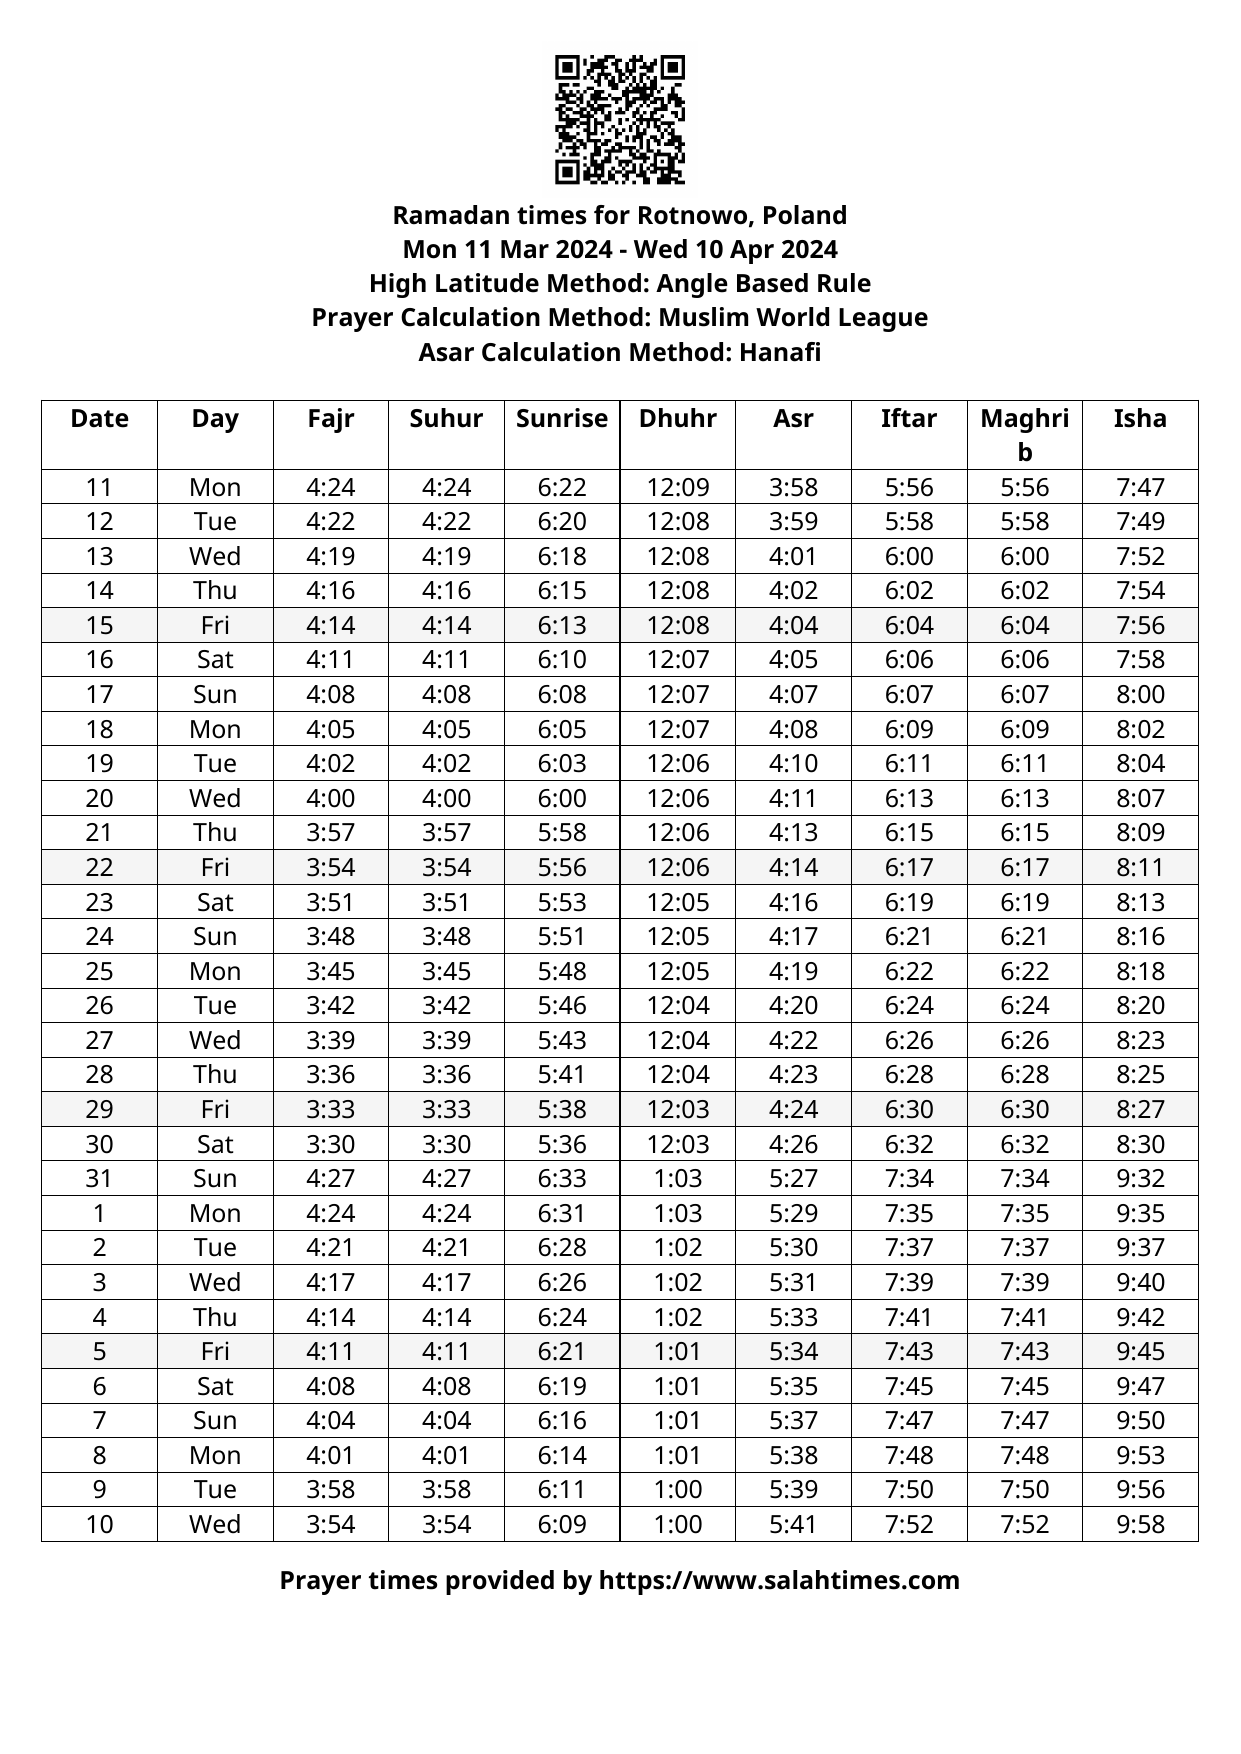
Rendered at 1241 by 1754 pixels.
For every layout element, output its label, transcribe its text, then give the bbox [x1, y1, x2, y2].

table_cell 7:47 [1083, 470, 1198, 503]
table_cell 12:07 [621, 677, 735, 711]
table_cell 12:07 [621, 712, 735, 745]
table_cell 16 [42, 643, 157, 676]
table_cell 12:09 [621, 470, 735, 503]
table_cell 4:16 [389, 574, 504, 607]
table_cell Thu [158, 1058, 273, 1091]
table_cell 12:06 [621, 746, 735, 780]
table_cell 4:08 [389, 1369, 504, 1402]
table_cell 4:11 [274, 643, 388, 676]
table_cell 8:04 [1083, 746, 1198, 780]
table_cell 8:16 [1083, 919, 1198, 953]
table_cell 6:06 [852, 643, 967, 676]
table_cell 13 [42, 539, 157, 572]
table_cell 9:58 [1083, 1507, 1198, 1541]
table_cell 1:01 [621, 1404, 735, 1437]
table_cell 5:35 [736, 1369, 851, 1402]
table_cell Tue [158, 746, 273, 780]
table_cell 7:41 [852, 1300, 967, 1333]
table_cell 4:20 [736, 989, 851, 1022]
table_cell 6:20 [505, 504, 619, 538]
table_cell 5:46 [505, 989, 619, 1022]
table_cell 5:29 [736, 1196, 851, 1229]
table_cell 1:02 [621, 1265, 735, 1299]
table_cell 12:03 [621, 1092, 735, 1126]
table_header Sunrise [505, 401, 619, 469]
table_cell 4:24 [389, 470, 504, 503]
table_cell 4:02 [274, 746, 388, 780]
table_cell 7:48 [968, 1438, 1082, 1472]
table_cell 4 [42, 1300, 157, 1333]
table_cell 7:41 [968, 1300, 1082, 1333]
table_cell 6:24 [852, 989, 967, 1022]
table_cell 8 [42, 1438, 157, 1472]
table_cell 5:43 [505, 1023, 619, 1057]
table_cell 5:56 [968, 470, 1082, 503]
table_cell 4:08 [274, 1369, 388, 1402]
table_cell 5:38 [505, 1092, 619, 1126]
table_cell 1:00 [621, 1473, 735, 1506]
table_cell 4:00 [274, 781, 388, 814]
table_cell 4:23 [736, 1058, 851, 1091]
table_cell 6:04 [968, 608, 1082, 642]
table_cell 8:00 [1083, 677, 1198, 711]
table_cell 7:52 [852, 1507, 967, 1541]
table_cell 6:14 [505, 1438, 619, 1472]
table_cell 8:25 [1083, 1058, 1198, 1091]
table_cell 5:37 [736, 1404, 851, 1437]
table_cell Mon [158, 954, 273, 987]
table_cell 6:18 [505, 539, 619, 572]
table_cell 7:56 [1083, 608, 1198, 642]
table_cell 8:09 [1083, 816, 1198, 849]
table_cell 7:39 [852, 1265, 967, 1299]
table_cell 6:30 [968, 1092, 1082, 1126]
table_cell 6:07 [968, 677, 1082, 711]
table_cell Wed [158, 781, 273, 814]
table_cell 4:08 [389, 677, 504, 711]
table_cell 30 [42, 1127, 157, 1160]
table_cell 7:34 [968, 1161, 1082, 1195]
table_header Isha [1083, 401, 1198, 469]
table_cell 4:05 [736, 643, 851, 676]
table_cell 4:19 [274, 539, 388, 572]
table_cell 25 [42, 954, 157, 987]
table_cell 12:03 [621, 1127, 735, 1160]
table_cell 5:56 [505, 850, 619, 884]
table_cell 5:48 [505, 954, 619, 987]
table_cell 4:13 [736, 816, 851, 849]
table_cell 6:13 [505, 608, 619, 642]
table_cell 4:02 [736, 574, 851, 607]
table_cell 9:32 [1083, 1161, 1198, 1195]
table_cell 6:17 [968, 850, 1082, 884]
table_cell 8:20 [1083, 989, 1198, 1022]
table_cell 6:13 [968, 781, 1082, 814]
table_cell 7:49 [1083, 504, 1198, 538]
table_cell Wed [158, 1265, 273, 1299]
table_cell 1:02 [621, 1300, 735, 1333]
table_cell 6:02 [968, 574, 1082, 607]
table_cell 1:01 [621, 1334, 735, 1368]
table_cell 10 [42, 1507, 157, 1541]
table_cell 3:36 [389, 1058, 504, 1091]
table_cell 2 [42, 1231, 157, 1264]
table_cell Sun [158, 919, 273, 953]
table_cell 4:04 [736, 608, 851, 642]
table_cell 19 [42, 746, 157, 780]
table_cell 6:13 [852, 781, 967, 814]
table_cell 12:06 [621, 816, 735, 849]
table_cell 6:28 [852, 1058, 967, 1091]
table_cell Fri [158, 1092, 273, 1126]
table_cell 3:42 [274, 989, 388, 1022]
table_cell 3:59 [736, 504, 851, 538]
table_cell 6:09 [968, 712, 1082, 745]
table_header Dhuhr [621, 401, 735, 469]
table_cell 3:54 [274, 850, 388, 884]
table_cell 3:57 [274, 816, 388, 849]
table_cell 3:39 [274, 1023, 388, 1057]
table_cell 6:33 [505, 1161, 619, 1195]
table_cell 4:10 [736, 746, 851, 780]
table_cell Tue [158, 1231, 273, 1264]
table_cell 4:24 [274, 470, 388, 503]
table_cell 7:50 [968, 1473, 1082, 1506]
table_cell 21 [42, 816, 157, 849]
table_cell 5:31 [736, 1265, 851, 1299]
table_header Day [158, 401, 273, 469]
table_cell 3:48 [389, 919, 504, 953]
text Ramadan times for Rotnowo, Poland [42, 198, 1198, 232]
table_cell 4:14 [389, 1300, 504, 1333]
table_cell 4:14 [274, 608, 388, 642]
table_cell 5:41 [736, 1507, 851, 1541]
table_cell 23 [42, 885, 157, 918]
table_cell 8:11 [1083, 850, 1198, 884]
table_cell 3:58 [274, 1473, 388, 1506]
table_cell 5:36 [505, 1127, 619, 1160]
table_cell 7:52 [1083, 539, 1198, 572]
table_cell Fri [158, 1334, 273, 1368]
table_cell 6:26 [968, 1023, 1082, 1057]
table_cell 4:21 [274, 1231, 388, 1264]
table_cell 4:22 [389, 504, 504, 538]
table_cell 4:07 [736, 677, 851, 711]
table_cell 7:47 [968, 1404, 1082, 1437]
table_cell Sat [158, 643, 273, 676]
table_cell 29 [42, 1092, 157, 1126]
table_cell Thu [158, 1300, 273, 1333]
table_cell 4:04 [274, 1404, 388, 1437]
table_cell 5:34 [736, 1334, 851, 1368]
table_cell 12 [42, 504, 157, 538]
table_cell 12:08 [621, 574, 735, 607]
table_cell 6:17 [852, 850, 967, 884]
table_cell 12:06 [621, 781, 735, 814]
table_cell 3:33 [274, 1092, 388, 1126]
table_cell 7:47 [852, 1404, 967, 1437]
table_cell 7:52 [968, 1507, 1082, 1541]
table_cell 6:11 [968, 746, 1082, 780]
table_cell 4:22 [736, 1023, 851, 1057]
table_cell 6:02 [852, 574, 967, 607]
table_cell 24 [42, 919, 157, 953]
table_cell 6:28 [505, 1231, 619, 1264]
table_cell 12:05 [621, 954, 735, 987]
table_cell 4:24 [736, 1092, 851, 1126]
table_cell Wed [158, 539, 273, 572]
table_cell 1:01 [621, 1438, 735, 1472]
table_cell 5:58 [505, 816, 619, 849]
table_cell 6:19 [505, 1369, 619, 1402]
table_cell 14 [42, 574, 157, 607]
table_cell 6:31 [505, 1196, 619, 1229]
table_cell 9:56 [1083, 1473, 1198, 1506]
table_cell 6:19 [852, 885, 967, 918]
table_cell 9:53 [1083, 1438, 1198, 1472]
table_header Suhur [389, 401, 504, 469]
table_cell 9 [42, 1473, 157, 1506]
table_cell 4:11 [389, 1334, 504, 1368]
table_cell 4:01 [736, 539, 851, 572]
table_cell 6:08 [505, 677, 619, 711]
table_cell 6:16 [505, 1404, 619, 1437]
table_cell 9:50 [1083, 1404, 1198, 1437]
text Mon 11 Mar 2024 - Wed 10 Apr 2024 [42, 232, 1198, 266]
table_cell 5:39 [736, 1473, 851, 1506]
table_cell 7:37 [852, 1231, 967, 1264]
table_cell 1:02 [621, 1231, 735, 1264]
table_cell 7:37 [968, 1231, 1082, 1264]
table_cell 8:27 [1083, 1092, 1198, 1126]
table_cell 7:43 [852, 1334, 967, 1368]
table_cell 28 [42, 1058, 157, 1091]
table_cell 8:30 [1083, 1127, 1198, 1160]
table_cell 3:54 [389, 850, 504, 884]
table_cell 31 [42, 1161, 157, 1195]
table_cell Thu [158, 574, 273, 607]
table_cell 15 [42, 608, 157, 642]
table_cell 7:54 [1083, 574, 1198, 607]
table_cell 9:37 [1083, 1231, 1198, 1264]
table_cell 6:26 [505, 1265, 619, 1299]
table_cell 7:58 [1083, 643, 1198, 676]
table_cell 12:04 [621, 989, 735, 1022]
table_cell 7:45 [852, 1369, 967, 1402]
table_cell 4:17 [389, 1265, 504, 1299]
table_cell Wed [158, 1023, 273, 1057]
table_cell 6:21 [852, 919, 967, 953]
table_cell Thu [158, 816, 273, 849]
table_cell 7:35 [852, 1196, 967, 1229]
table_cell 12:06 [621, 850, 735, 884]
table_cell Mon [158, 1196, 273, 1229]
table_cell Sat [158, 1369, 273, 1402]
table_cell 6:15 [852, 816, 967, 849]
table_cell 11 [42, 470, 157, 503]
table_cell 4:17 [274, 1265, 388, 1299]
table_cell 6:05 [505, 712, 619, 745]
table_cell Wed [158, 1507, 273, 1541]
table_cell 4:08 [274, 677, 388, 711]
table_cell Mon [158, 712, 273, 745]
table_cell 6:06 [968, 643, 1082, 676]
table_cell 20 [42, 781, 157, 814]
table_cell 12:07 [621, 643, 735, 676]
table_cell 27 [42, 1023, 157, 1057]
table_cell Mon [158, 470, 273, 503]
table_cell 12:08 [621, 539, 735, 572]
table_cell 1:00 [621, 1507, 735, 1541]
text High Latitude Method: Angle Based Rule [42, 266, 1198, 300]
table_cell 12:04 [621, 1058, 735, 1091]
table_cell 18 [42, 712, 157, 745]
table_cell 5:53 [505, 885, 619, 918]
table_cell 1:03 [621, 1161, 735, 1195]
table_cell 4:16 [736, 885, 851, 918]
table_cell 3:33 [389, 1092, 504, 1126]
table_cell 4:19 [736, 954, 851, 987]
table_cell 5:27 [736, 1161, 851, 1195]
table_cell 6:32 [968, 1127, 1082, 1160]
table_cell Sat [158, 885, 273, 918]
table_cell 4:26 [736, 1127, 851, 1160]
table_cell 6:26 [852, 1023, 967, 1057]
table_cell 6:30 [852, 1092, 967, 1126]
table_cell 7:39 [968, 1265, 1082, 1299]
table_cell Sun [158, 1161, 273, 1195]
table_cell 4:22 [274, 504, 388, 538]
table_cell 4:14 [389, 608, 504, 642]
text Prayer times provided by https://www.salahtimes.com [42, 1563, 1198, 1597]
table_cell 3:57 [389, 816, 504, 849]
table_header Maghrib [968, 401, 1082, 469]
table_cell 4:27 [389, 1161, 504, 1195]
table_cell 4:16 [274, 574, 388, 607]
table_cell 3 [42, 1265, 157, 1299]
table_cell 12:04 [621, 1023, 735, 1057]
table_cell 5:51 [505, 919, 619, 953]
table_cell 6:24 [505, 1300, 619, 1333]
table_cell 4:14 [736, 850, 851, 884]
table_cell Mon [158, 1438, 273, 1472]
table_cell 6:00 [852, 539, 967, 572]
table_cell 6:11 [505, 1473, 619, 1506]
table_cell 3:30 [389, 1127, 504, 1160]
table_cell 5 [42, 1334, 157, 1368]
table_cell 7:43 [968, 1334, 1082, 1368]
table_cell 6:21 [505, 1334, 619, 1368]
table_cell 7:45 [968, 1369, 1082, 1402]
table_cell 3:42 [389, 989, 504, 1022]
table_cell 4:08 [736, 712, 851, 745]
table_cell 4:27 [274, 1161, 388, 1195]
table_cell 3:51 [389, 885, 504, 918]
table_cell 8:02 [1083, 712, 1198, 745]
table_cell 1:03 [621, 1196, 735, 1229]
table_cell Fri [158, 608, 273, 642]
table_cell 3:54 [274, 1507, 388, 1541]
table_cell Tue [158, 504, 273, 538]
table_cell 3:36 [274, 1058, 388, 1091]
table_cell 6:22 [968, 954, 1082, 987]
table_header Date [42, 401, 157, 469]
table_cell 4:24 [274, 1196, 388, 1229]
table_header Fajr [274, 401, 388, 469]
table_cell 4:11 [736, 781, 851, 814]
table_cell 6:24 [968, 989, 1082, 1022]
table_cell 9:47 [1083, 1369, 1198, 1402]
table_cell 3:48 [274, 919, 388, 953]
table_cell 5:33 [736, 1300, 851, 1333]
table_cell 3:45 [274, 954, 388, 987]
text Prayer Calculation Method: Muslim World League [42, 300, 1198, 334]
table_cell 6:04 [852, 608, 967, 642]
table_cell 6 [42, 1369, 157, 1402]
table_cell 6:10 [505, 643, 619, 676]
table_cell 9:35 [1083, 1196, 1198, 1229]
table_cell 5:30 [736, 1231, 851, 1264]
picture [542, 41, 699, 198]
table_cell Tue [158, 989, 273, 1022]
table_cell 4:04 [389, 1404, 504, 1437]
table_cell 12:05 [621, 919, 735, 953]
table_cell 4:11 [274, 1334, 388, 1368]
table_cell 7:48 [852, 1438, 967, 1472]
table_cell 7:50 [852, 1473, 967, 1506]
table_cell 12:05 [621, 885, 735, 918]
table_cell 8:18 [1083, 954, 1198, 987]
table_cell 4:17 [736, 919, 851, 953]
table_cell 5:41 [505, 1058, 619, 1091]
table_cell 8:07 [1083, 781, 1198, 814]
table_cell 5:58 [968, 504, 1082, 538]
table_cell 4:00 [389, 781, 504, 814]
table_cell 6:32 [852, 1127, 967, 1160]
table_cell 26 [42, 989, 157, 1022]
table_cell 4:21 [389, 1231, 504, 1264]
table_cell 6:11 [852, 746, 967, 780]
table_cell 3:58 [389, 1473, 504, 1506]
table_cell 6:09 [505, 1507, 619, 1541]
table_cell 4:14 [274, 1300, 388, 1333]
table_cell 5:38 [736, 1438, 851, 1472]
table_cell 4:01 [274, 1438, 388, 1472]
table_cell 4:19 [389, 539, 504, 572]
table_cell 5:56 [852, 470, 967, 503]
table_cell 17 [42, 677, 157, 711]
table_header Asr [736, 401, 851, 469]
table_cell 4:05 [274, 712, 388, 745]
table_cell 6:22 [505, 470, 619, 503]
table_cell 6:28 [968, 1058, 1082, 1091]
table_cell 6:03 [505, 746, 619, 780]
table_cell 9:40 [1083, 1265, 1198, 1299]
table_cell 4:05 [389, 712, 504, 745]
table_cell 22 [42, 850, 157, 884]
table_cell 1 [42, 1196, 157, 1229]
table_cell 3:58 [736, 470, 851, 503]
table_cell 3:45 [389, 954, 504, 987]
table_cell 3:54 [389, 1507, 504, 1541]
table_cell 6:21 [968, 919, 1082, 953]
table_cell 3:30 [274, 1127, 388, 1160]
table_cell 8:13 [1083, 885, 1198, 918]
table_cell Sun [158, 677, 273, 711]
table_cell 6:07 [852, 677, 967, 711]
table_cell 4:24 [389, 1196, 504, 1229]
table_header Iftar [852, 401, 967, 469]
table_cell 7:34 [852, 1161, 967, 1195]
table_cell 6:00 [505, 781, 619, 814]
table_cell 7:35 [968, 1196, 1082, 1229]
table_cell 5:58 [852, 504, 967, 538]
table_cell 9:42 [1083, 1300, 1198, 1333]
table_cell 3:39 [389, 1023, 504, 1057]
table_cell 6:22 [852, 954, 967, 987]
table_cell 6:09 [852, 712, 967, 745]
table_cell 4:11 [389, 643, 504, 676]
table_cell 1:01 [621, 1369, 735, 1402]
table_cell 12:08 [621, 608, 735, 642]
table_cell Sun [158, 1404, 273, 1437]
table_cell 9:45 [1083, 1334, 1198, 1368]
table_cell 8:23 [1083, 1023, 1198, 1057]
text Asar Calculation Method: Hanafi [42, 334, 1198, 368]
table_cell 6:15 [968, 816, 1082, 849]
table_cell Sat [158, 1127, 273, 1160]
table_cell Fri [158, 850, 273, 884]
table_cell 12:08 [621, 504, 735, 538]
table_cell 6:00 [968, 539, 1082, 572]
table_cell 3:51 [274, 885, 388, 918]
table_cell 6:19 [968, 885, 1082, 918]
table_cell Tue [158, 1473, 273, 1506]
table_cell 6:15 [505, 574, 619, 607]
table_cell 4:01 [389, 1438, 504, 1472]
table_cell 4:02 [389, 746, 504, 780]
table_cell 7 [42, 1404, 157, 1437]
